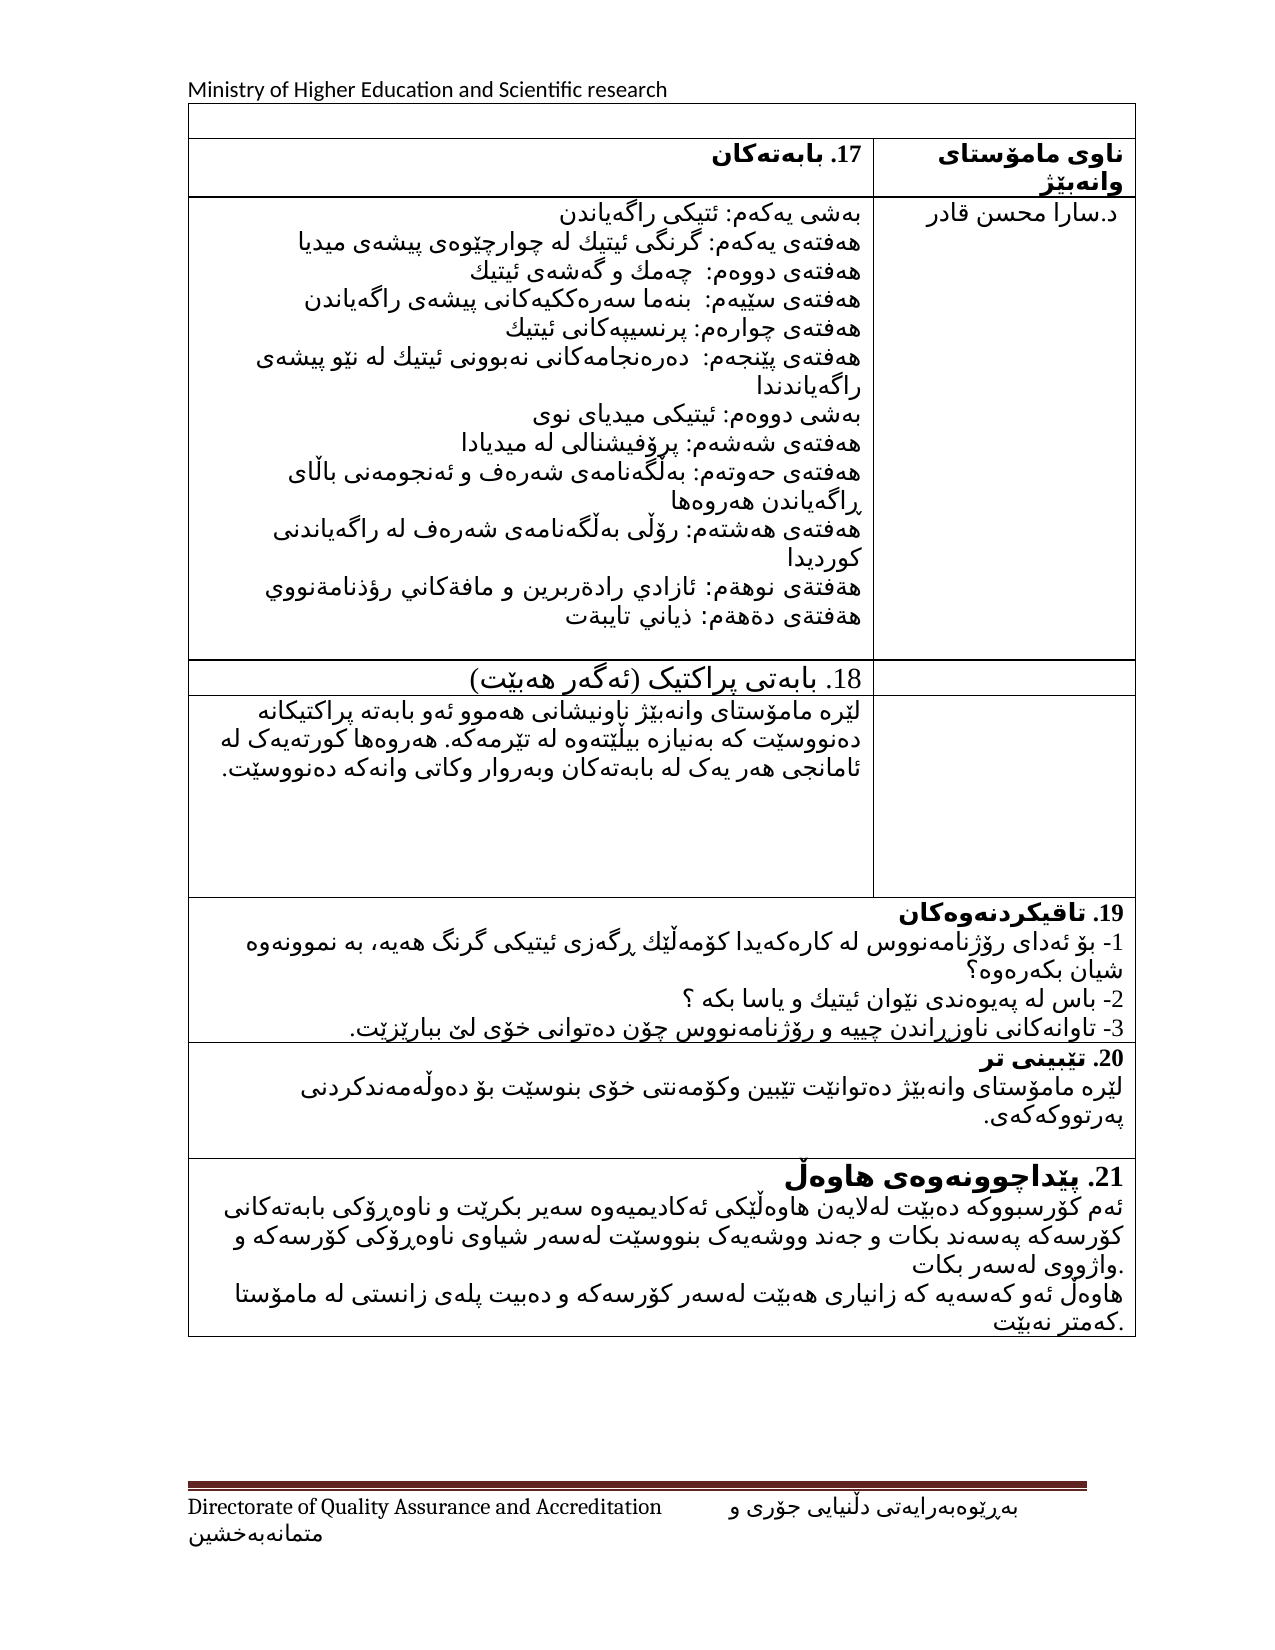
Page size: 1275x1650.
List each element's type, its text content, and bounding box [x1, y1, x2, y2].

table_cell [874, 696, 1135, 897]
table_cell ناوی مامۆستای وانەبێژ [874, 139, 1135, 196]
table_cell 21. پێداچوونه‌وه‌ی هاوه‌ڵ ئه‌م کۆرسبووکه‌ ده‌بێت له‌لایه‌ن هاوه‌ڵێکی ئه‌کادیمیه‌وه‌ سه‌یر بکرێت و ناوه‌ڕۆکی بابه‌ته‌کانی کۆرسه‌که‌ په‌سه‌ند بکات و جه‌ند ووشه‌یه‌ک بنووسێت له‌سه‌ر شیاوی ناوه‌ڕۆکی کۆرسه‌که و واژووی له‌سه‌ر بکات. هاوه‌ڵ ئه‌و که‌سه‌یه‌ که‌ زانیاری هه‌بێت له‌سه‌ر کۆرسه‌که‌ و ده‌بیت پله‌ی زانستی له‌ مامۆستا که‌متر نه‌بێت.‌‌ [189, 1159, 1135, 1336]
table_cell [874, 661, 1135, 695]
table_cell 19. تاقیکردنەوەکان 1- بۆ ئەدای رۆژنامەنووس لە كارەكەیدا كۆمەڵێك ڕگەزی ئیتیكی گرنگ هەیە، بە نموونەوە شیان بكەرەوە؟ 2- باس لە پەیوەندی نێوان ئیتیك و یاسا بكە ؟ 3- تاوانەكانی ناوزڕاندن چییە و رۆژنامەنووس چۆن دەتوانی خۆی لێ ببارێزێت. [189, 898, 1135, 1042]
table_cell لێرە مامۆستای وانەبێژ ناونیشانی هەموو ئەو بابەتە پراکتیکانە دەنووسێت کە بەنیازە بیڵێتەوە لە تێرمەکە. هەروەها کورتەیەک لە ئامانجی هەر یەک لە بابەتەکان وبەروار وکاتی وانەکە دەنووسێت. [189, 696, 873, 897]
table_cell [189, 104, 1135, 138]
table_cell 18. بابەتی پراکتیک (ئەگەر هەبێت) [189, 661, 873, 695]
table_cell بەشی یەكەم: ئتیكی راگەیاندن هەفتەی یەكەم: گرنگی ئیتیك لە چوارچێوەی پیشەی میدیا هەفتەی دووەم: چەمك و گەشەی ئیتیك هەفتەی سێیەم: بنەما سەرەككیەكانی پیشەی راگەیاندن هەفتەی چوارەم: پرنسیپەكانی ئیتیك هەفتەی پێنجەم: دەرەنجامەكانی نەبوونی ئیتیك لە نێو پیشەی راگەیاندندا بەشی دووەم: ئیتیكی میدیای نوی هەفتەی شەشەم: پرۆفیشنالی لە میدیادا هەفتەی حەوتەم: بەڵگەنامەی شەرەف و ئەنجومەنی باڵای ڕاگەیاندن هەروەها هەفتەی هەشتەم: رۆڵی بەڵگەنامەی شەرەف لە راگەیاندنی كوردیدا هةفتةى نوهةم: ئازادي رادةربرين و مافةكاني رؤذنامةنووي هةفتةى دةهةم: ذياني تايبةت [189, 198, 873, 659]
table_cell 20. تێبینی تر لێرە مامۆستای وانەبێژ دەتوانێت تێبین وکۆمەنتی خۆی بنوسێت بۆ دەوڵەمەندکردنی پەرتووکەکەی. [189, 1043, 1135, 1158]
table_cell د.سارا محسن قادر [874, 198, 1135, 659]
table_cell 17. بابەتەکان [189, 139, 873, 196]
